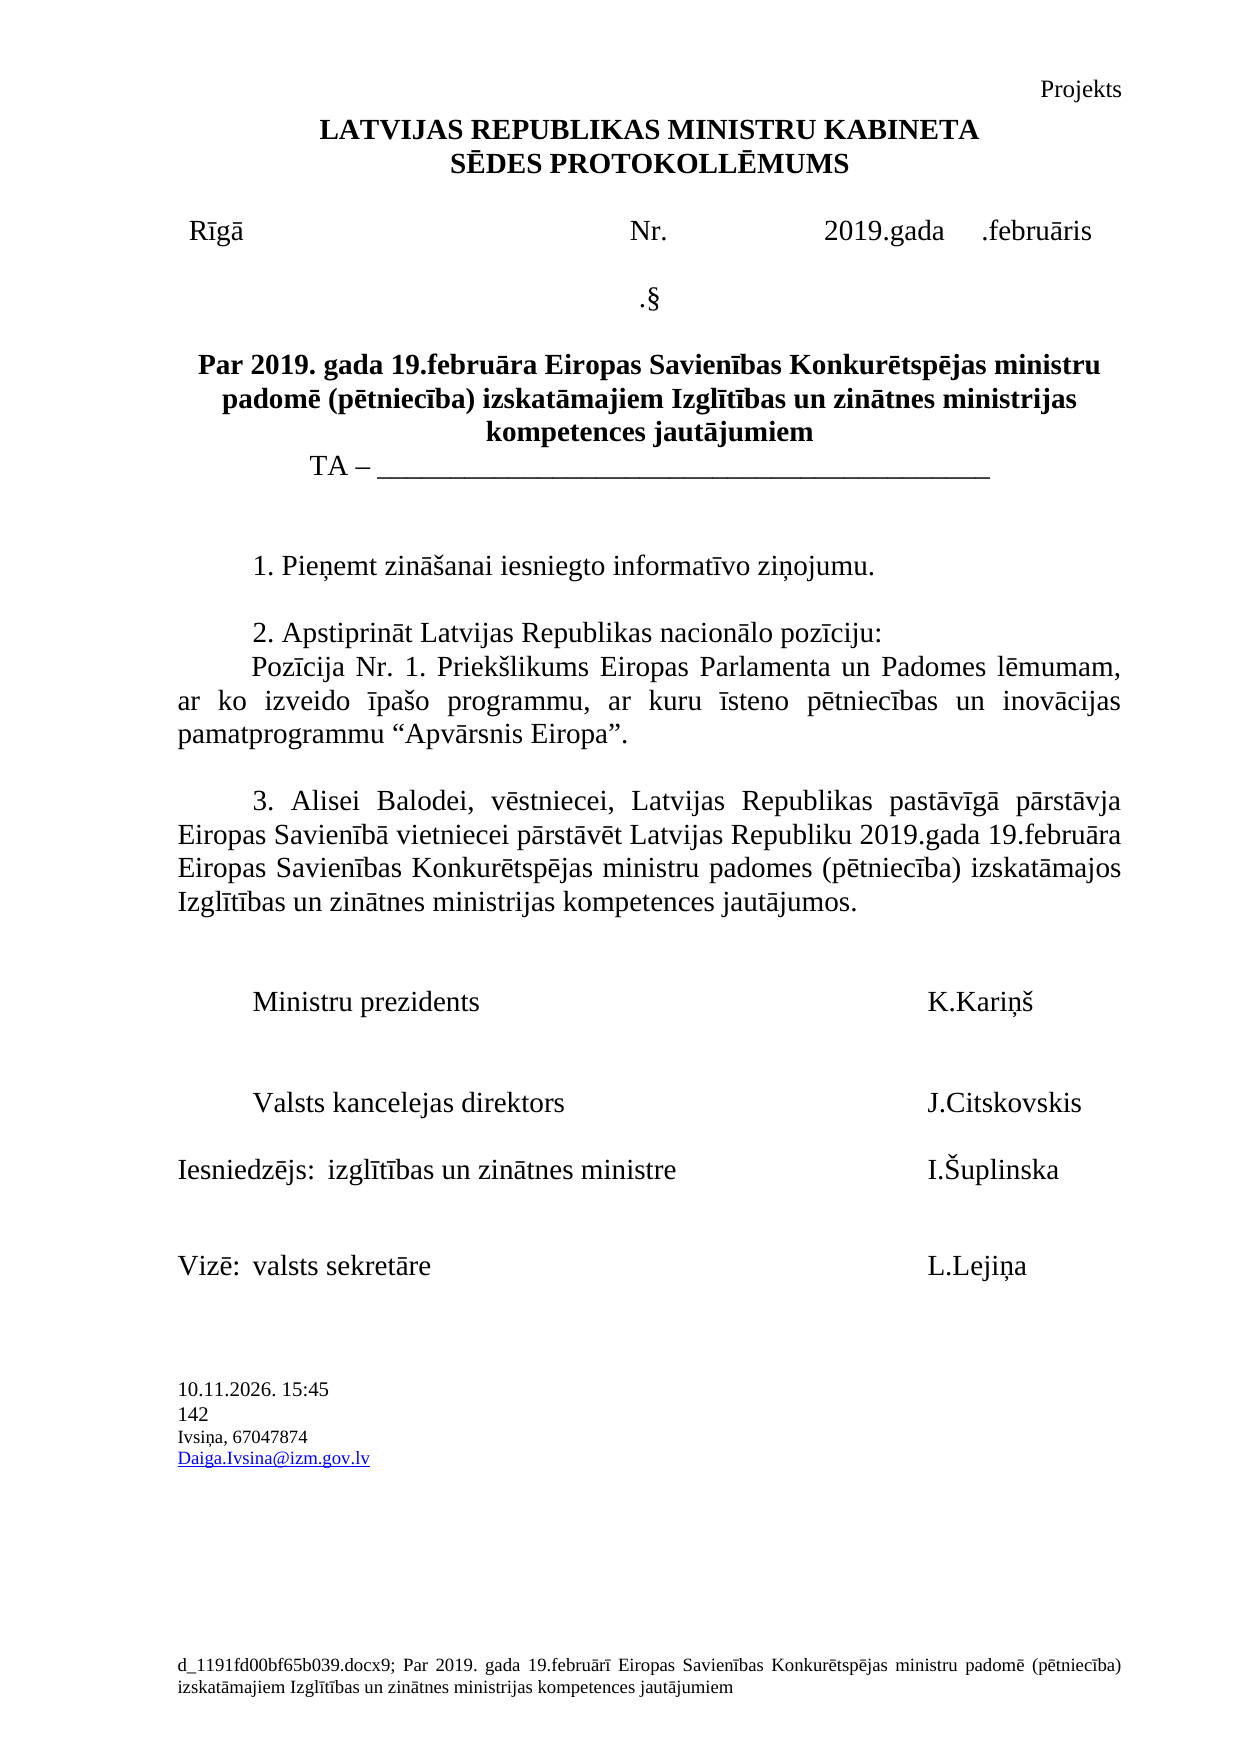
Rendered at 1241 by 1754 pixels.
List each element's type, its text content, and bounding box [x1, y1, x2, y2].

table_header 2019.gada .februāris [805, 213, 1152, 247]
text LATVIJAS REPUBLIKAS MINISTRU KABINETA [177, 112, 1122, 146]
table_header Rīgā [177, 213, 492, 247]
table_header Nr. [492, 213, 805, 247]
text Ivsiņa, 67047874 [177, 1426, 1122, 1447]
text 1. Pieņemt zināšanai iesniegto informatīvo ziņojumu. [177, 548, 1122, 582]
text Daiga.Ivsina@izm.gov.lv [177, 1447, 1122, 1469]
text .§ [177, 280, 1122, 314]
text Pozīcija Nr. 1. Priekšlikums Eiropas Parlamenta un Padomes lēmumam, ar ko izveido īpašo programmu, ar kuru īsteno pētniecības un inovācijas pamatprogrammu “Apvārsnis Eiropa”. [177, 649, 1122, 750]
text Valsts kancelejas direktors J.Citskovskis [177, 1085, 1122, 1119]
text TA – __________________________________________ [177, 448, 1122, 481]
text 3. Alisei Balodei, vēstniecei, Latvijas Republikas pastāvīgā pārstāvja Eiropas Savienībā vietniecei pārstāvēt Latvijas Republiku 2019.gada 19.februāra Eiropas Savienības Konkurētspējas ministru padomes (pētniecība) izskatāmajos Izglītības un zinātnes ministrijas kompetences jautājumos. [177, 783, 1122, 917]
text Vizē: valsts sekretāre L.Lejiņa [177, 1248, 1122, 1282]
text 11.02.2019. 14:55 [177, 1377, 1122, 1401]
text SĒDES PROTOKOLLĒMUMS [177, 146, 1122, 179]
text 142 [177, 1401, 1122, 1426]
text 2. Apstiprināt Latvijas Republikas nacionālo pozīciju: [177, 616, 1122, 649]
text Par 2019. gada 19.februāra Eiropas Savienības Konkurētspējas ministru padomē (pētniecība) izskatāmajiem Izglītības un zinātnes ministrijas kompetences jautājumiem [177, 347, 1122, 448]
text Ministru prezidents K.Kariņš [177, 984, 1122, 1018]
text Iesniedzējs: izglītības un zinātnes ministre I.Šuplinska [177, 1152, 1122, 1186]
